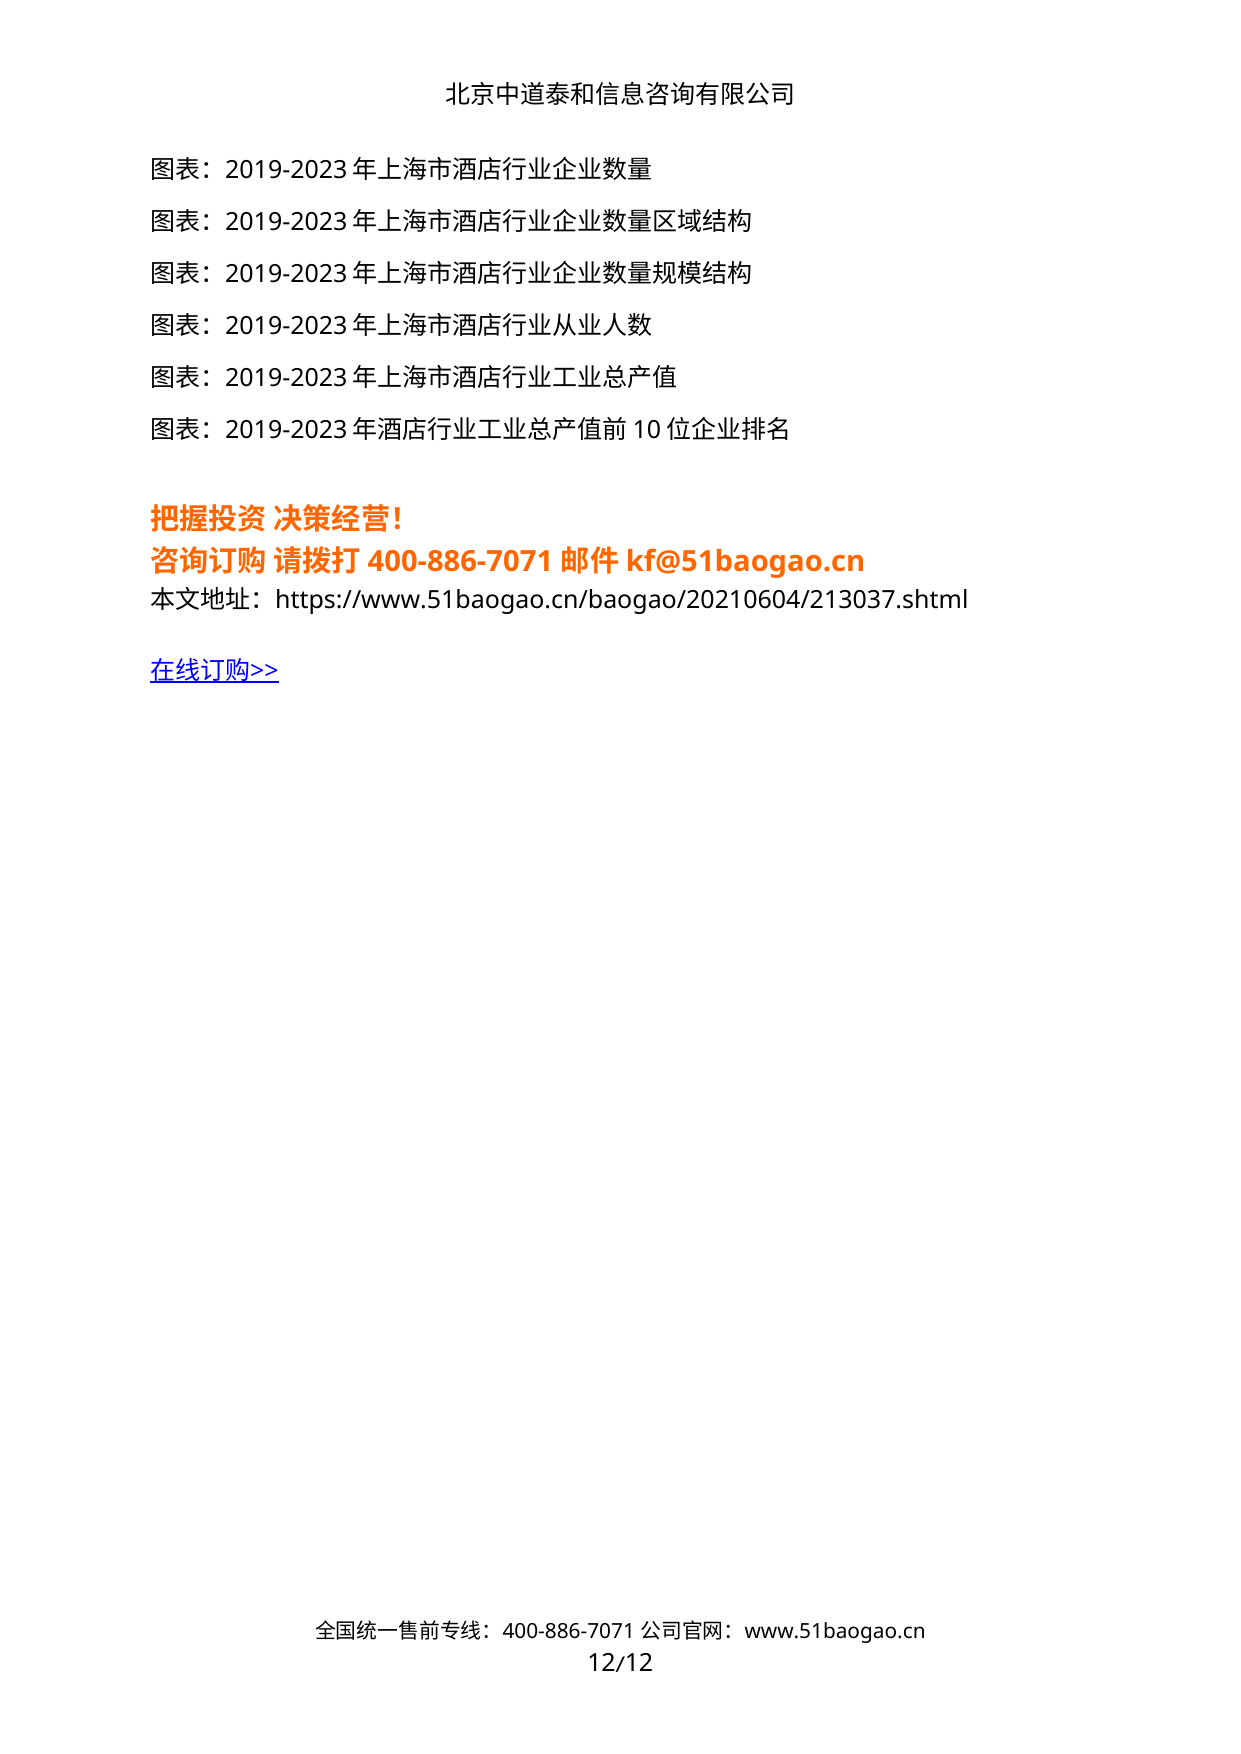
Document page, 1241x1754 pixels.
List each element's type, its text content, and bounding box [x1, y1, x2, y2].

text 图表：2019-2023年上海市酒店行业从业人数 [150, 306, 1090, 342]
text 图表：2019-2023年上海市酒店行业工业总产值 [150, 357, 1090, 394]
text 在线订购>> [150, 616, 1090, 687]
text 图表：2019-2023年酒店行业工业总产值前10位企业排名 [150, 409, 1090, 446]
text 图表：2019-2023年上海市酒店行业企业数量 [150, 150, 1090, 186]
text 把握投资 决策经营！咨询订购 请拨打 400-886-7071 邮件 kf@51baogao.cn本文地址：https://www.51baogao.cn/baogao/20210604/213037.shtml [150, 461, 1090, 616]
text 图表：2019-2023年上海市酒店行业企业数量区域结构 [150, 202, 1090, 238]
text 图表：2019-2023年上海市酒店行业企业数量规模结构 [150, 254, 1090, 290]
